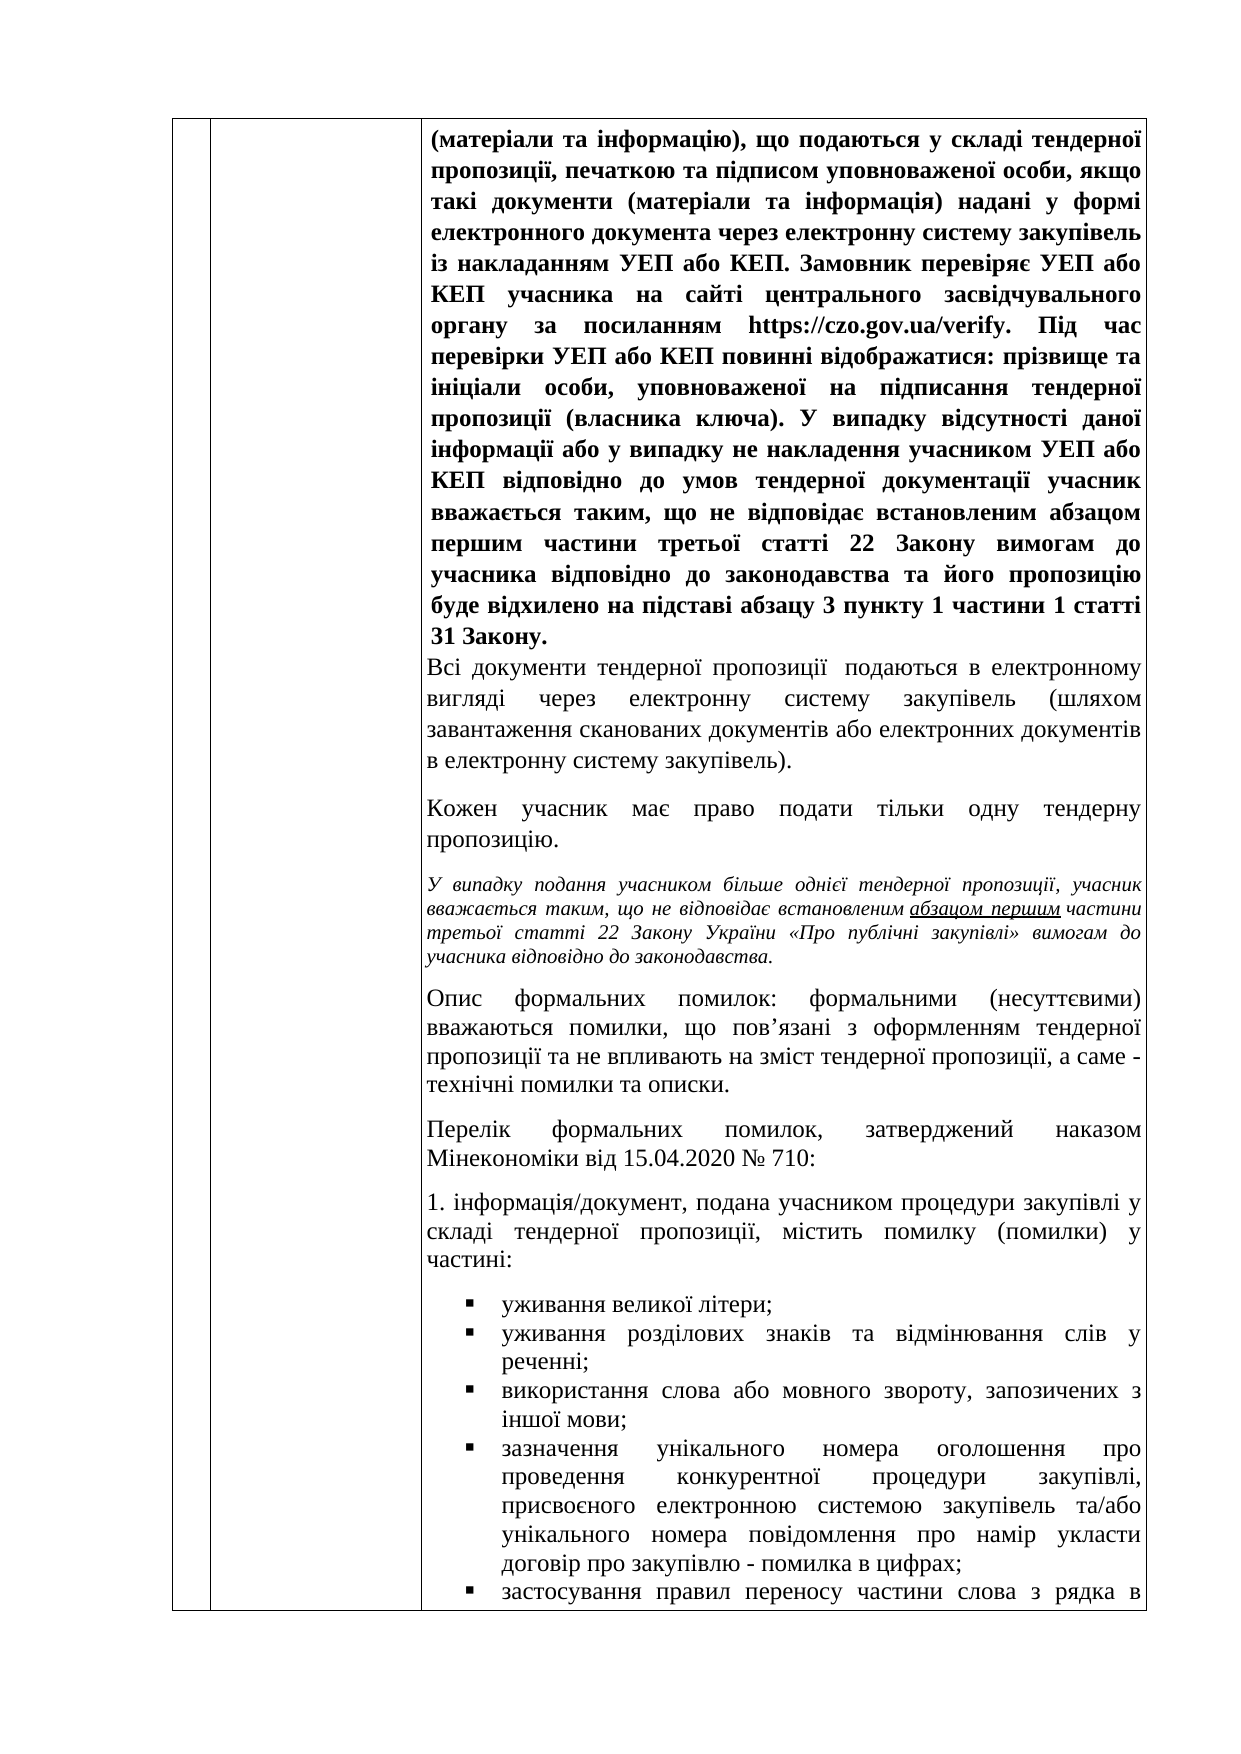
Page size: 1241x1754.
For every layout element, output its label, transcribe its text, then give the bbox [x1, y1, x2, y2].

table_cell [422, 119, 1146, 1610]
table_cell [211, 119, 421, 1610]
table_cell 1 [173, 119, 210, 1610]
